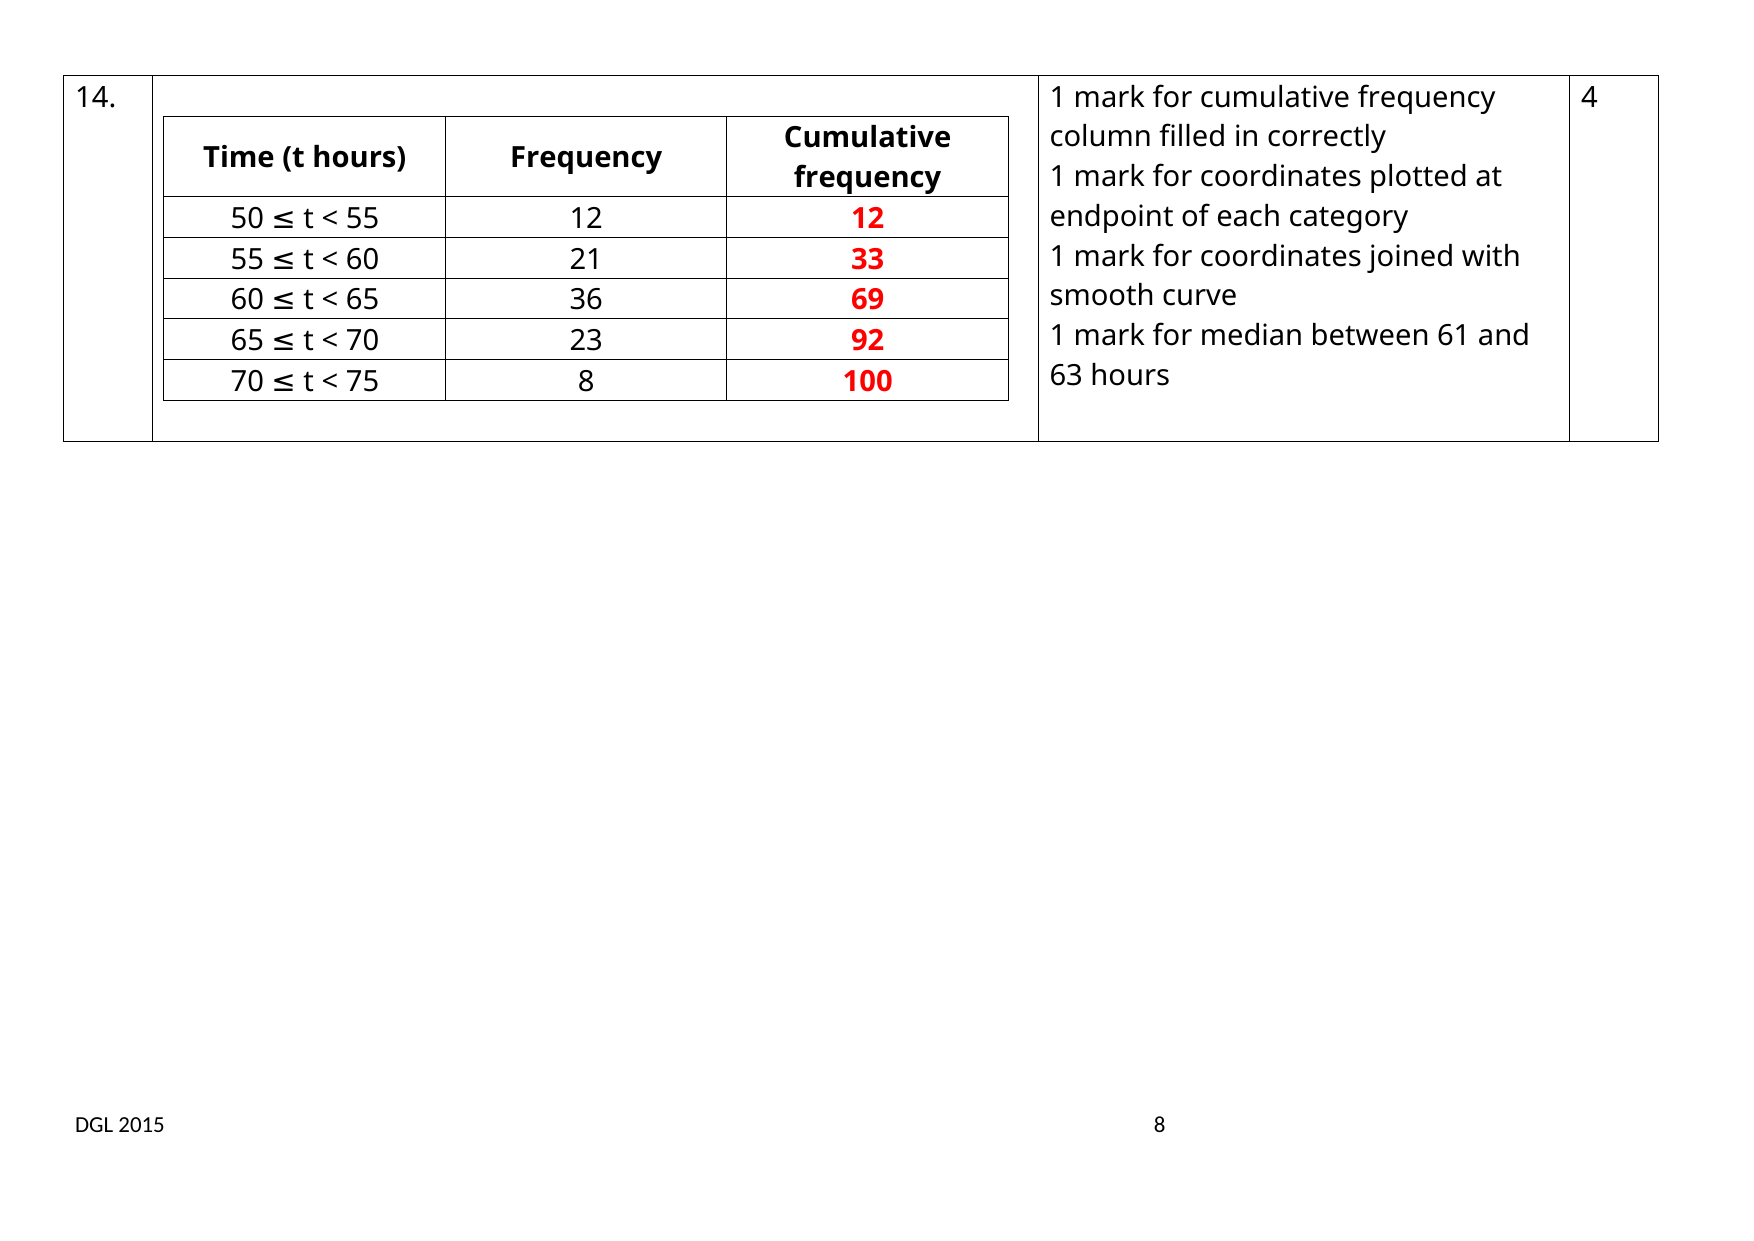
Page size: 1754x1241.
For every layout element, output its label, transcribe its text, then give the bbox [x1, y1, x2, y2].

table_header 1 mark for cumulative frequency column filled in correctly 1 mark for coordinates plotted at endpoint of each category 1 mark for coordinates joined with smooth curve 1 mark for median between 61 and 63 hours [1039, 76, 1569, 441]
table_header 4 [1570, 76, 1658, 441]
table_header 14. [64, 76, 152, 441]
table_header [153, 76, 1038, 441]
